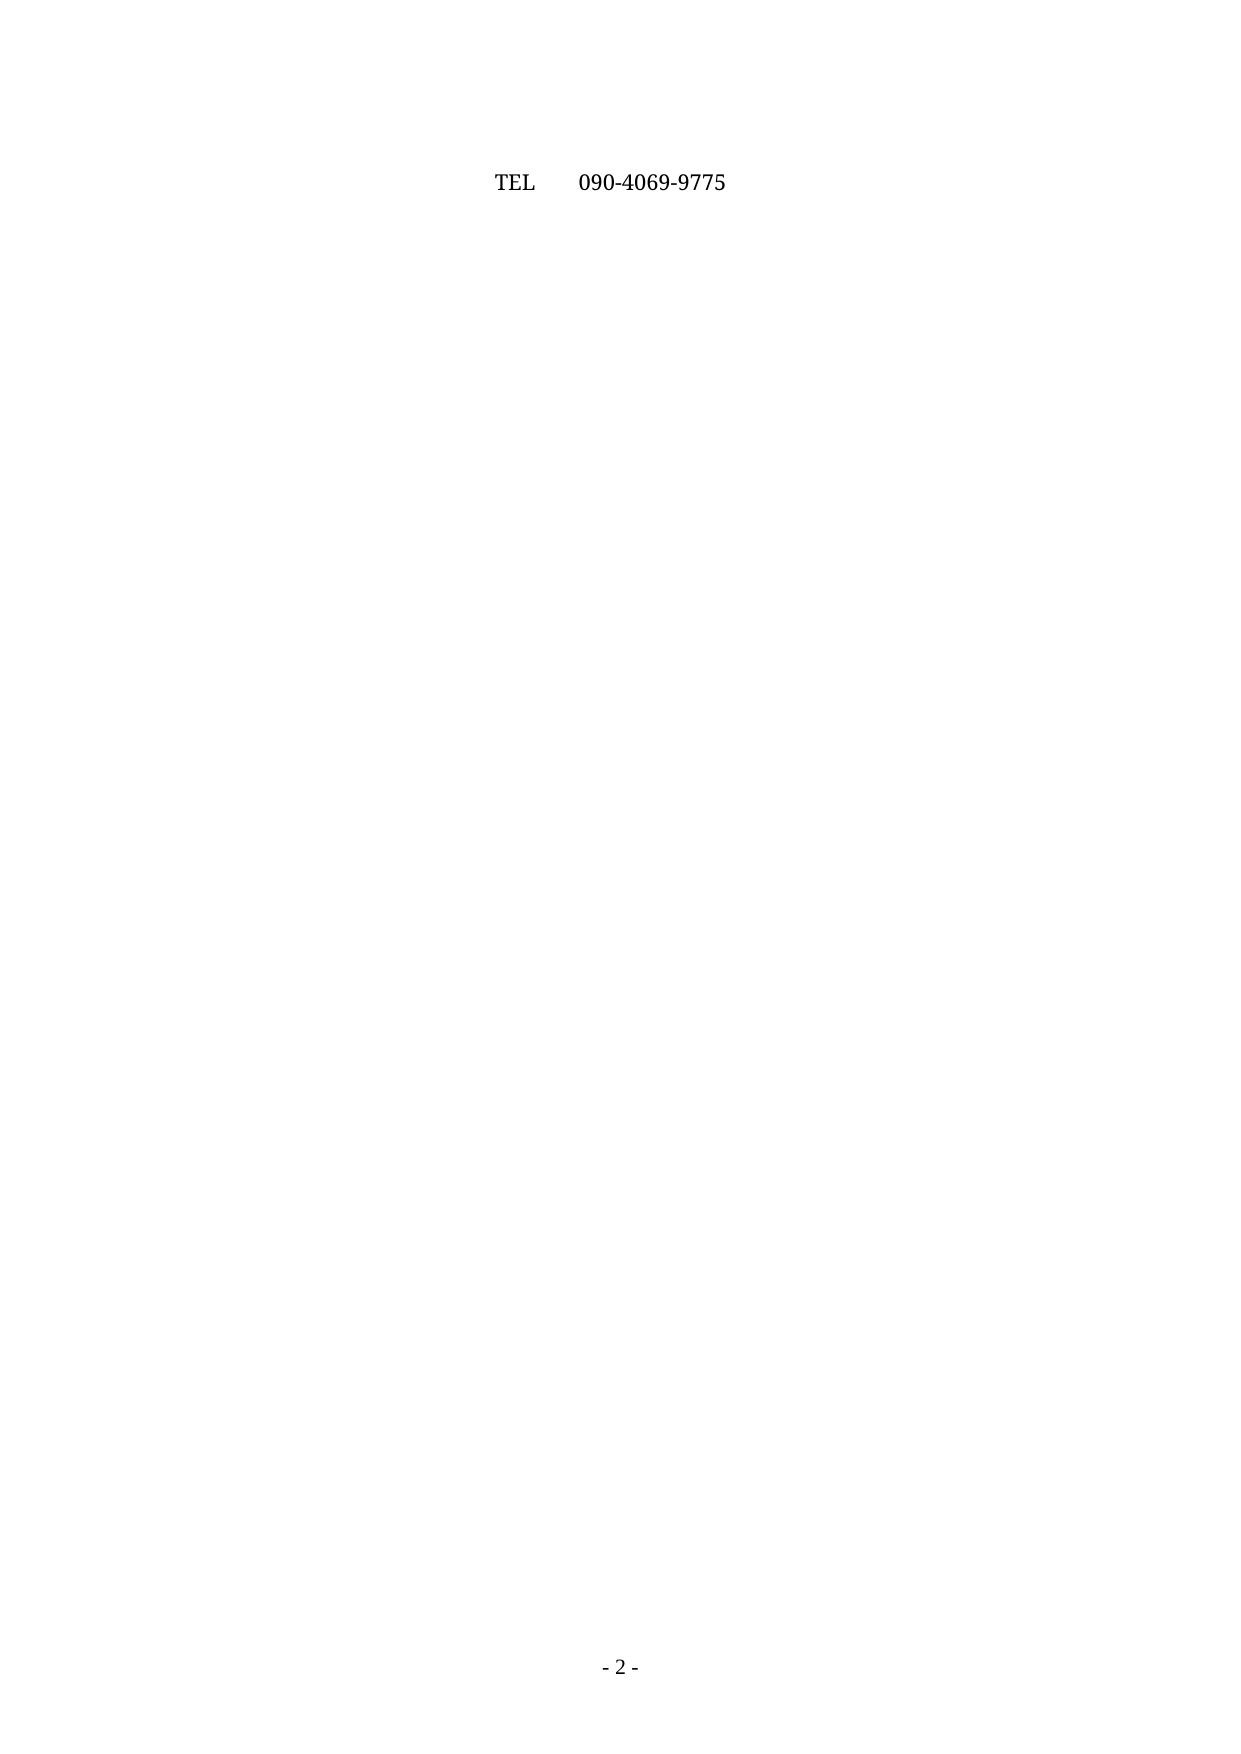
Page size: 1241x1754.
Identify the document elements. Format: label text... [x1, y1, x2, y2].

text TEL 090-4069-9775 [132, 125, 1109, 200]
